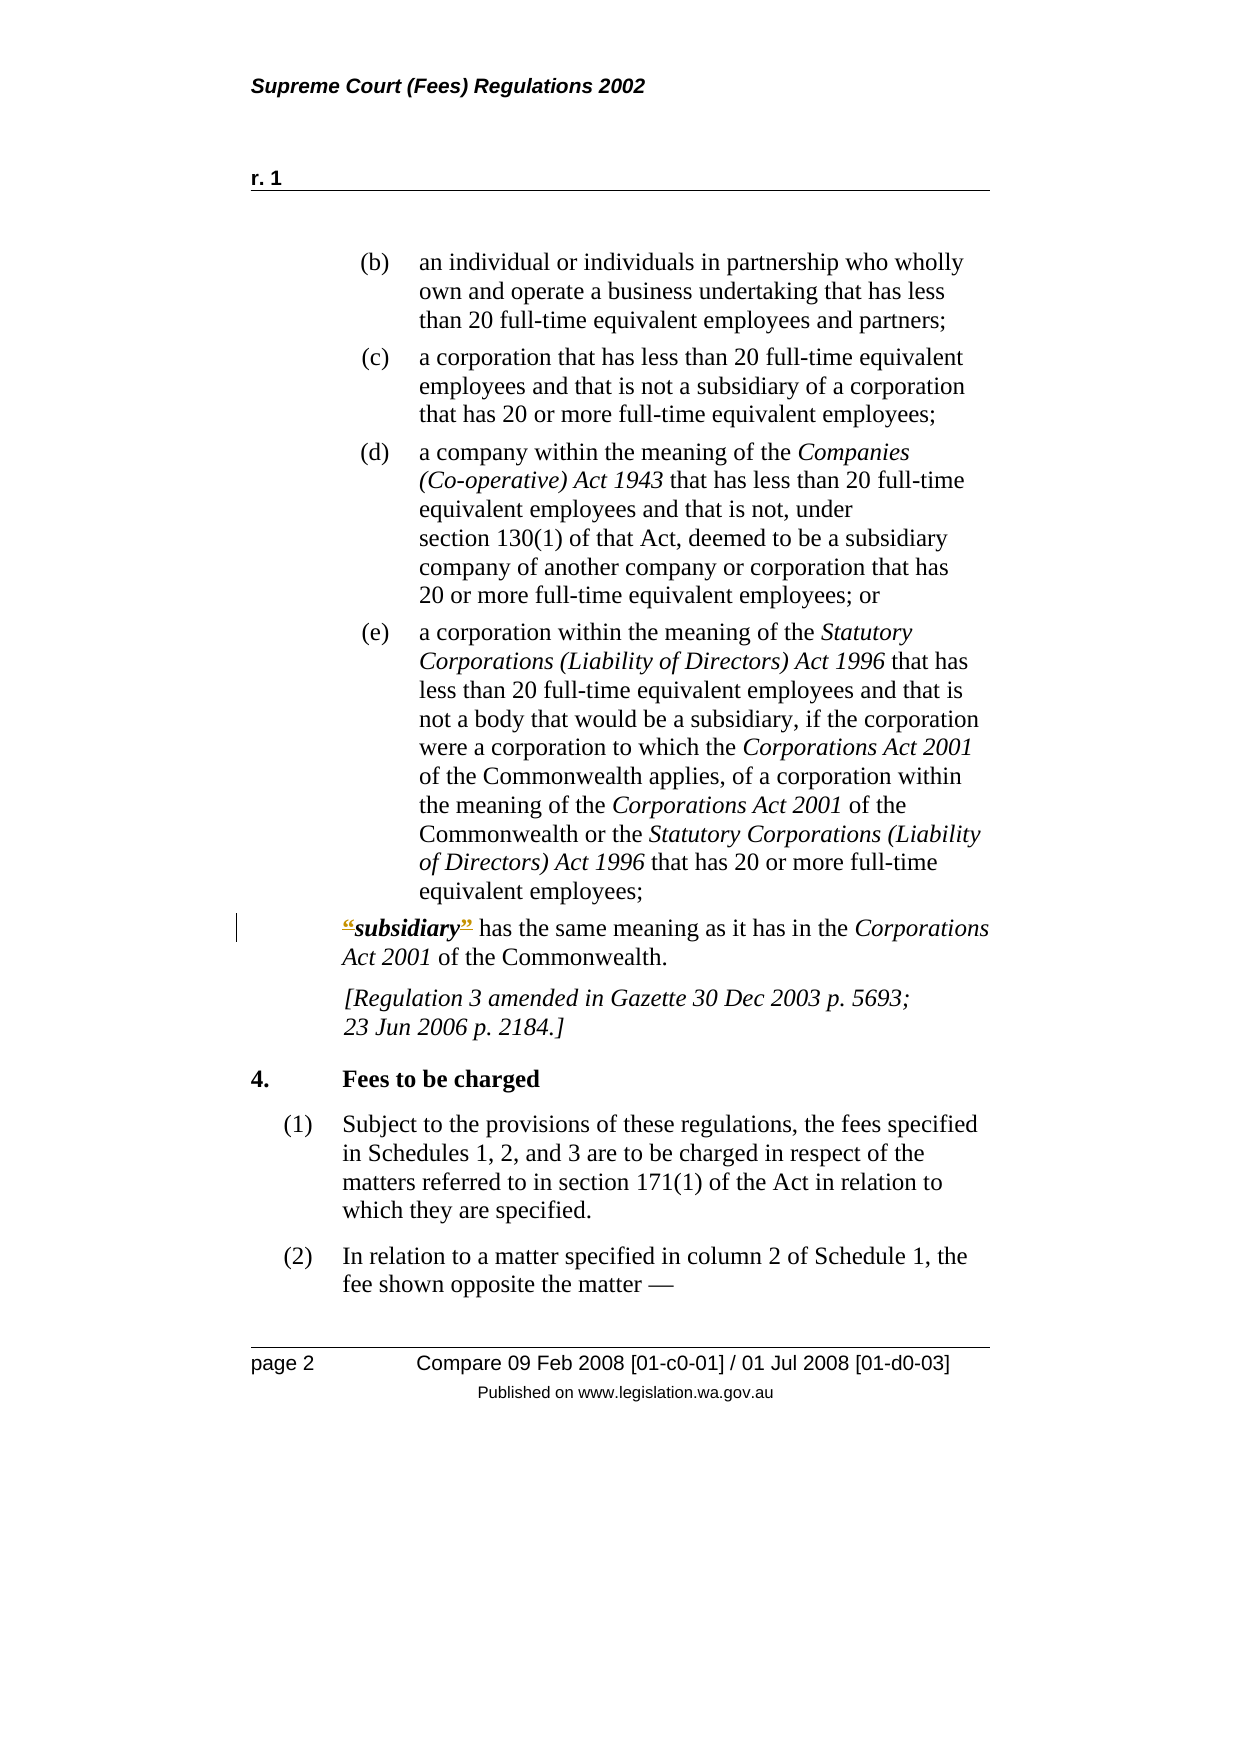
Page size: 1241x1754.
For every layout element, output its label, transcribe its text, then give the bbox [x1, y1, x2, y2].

text (e) a corporation within the meaning of the Statutory Corporations (Liability of Directors) Act 1996 that has less than 20 full-time equivalent employees and that is not a body that would be a subsidiary, if the corporation were a corporation to which the Corporations Act 2001 of the Commonwealth applies, of a corporation within the meaning of the Corporations Act 2001 of the Commonwealth or the Statutory Corporations (Liability of Directors) Act 1996 that has 20 or more full-time equivalent employees; [251, 617, 990, 905]
text subsidiary has the same meaning as it has in the Corporations Act 2001 of the Commonwealth. [251, 913, 990, 971]
text (c) a corporation that has less than 20 full-time equivalent employees and that is not a subsidiary of a corporation that has 20 or more full-time equivalent employees; [251, 342, 990, 428]
text [Regulation 3 amended in Gazette 30 Dec 2003 p. 5693; 23 Jun 2006 p. 2184.] [251, 983, 990, 1041]
text (d) a company within the meaning of the Companies (Co-operative) Act 1943 that has less than 20 full-time equivalent employees and that is not, under section 130(1) of that Act, deemed to be a subsidiary company of another company or corporation that has 20 or more full-time equivalent employees; or [251, 437, 990, 609]
text (1) Subject to the provisions of these regulations, the fees specified in Schedules 1, 2, and 3 are to be charged in respect of the matters referred to in section 171(1) of the Act in relation to which they are specified. [251, 1109, 990, 1224]
text (2) In relation to a matter specified in column 2 of Schedule 1, the fee shown opposite the matter — [251, 1241, 990, 1298]
subtitle 4. Fees to be charged [251, 1064, 990, 1092]
text (b) an individual or individuals in partnership who wholly own and operate a business undertaking that has less than 20 full-time equivalent employees and partners; [251, 247, 990, 334]
